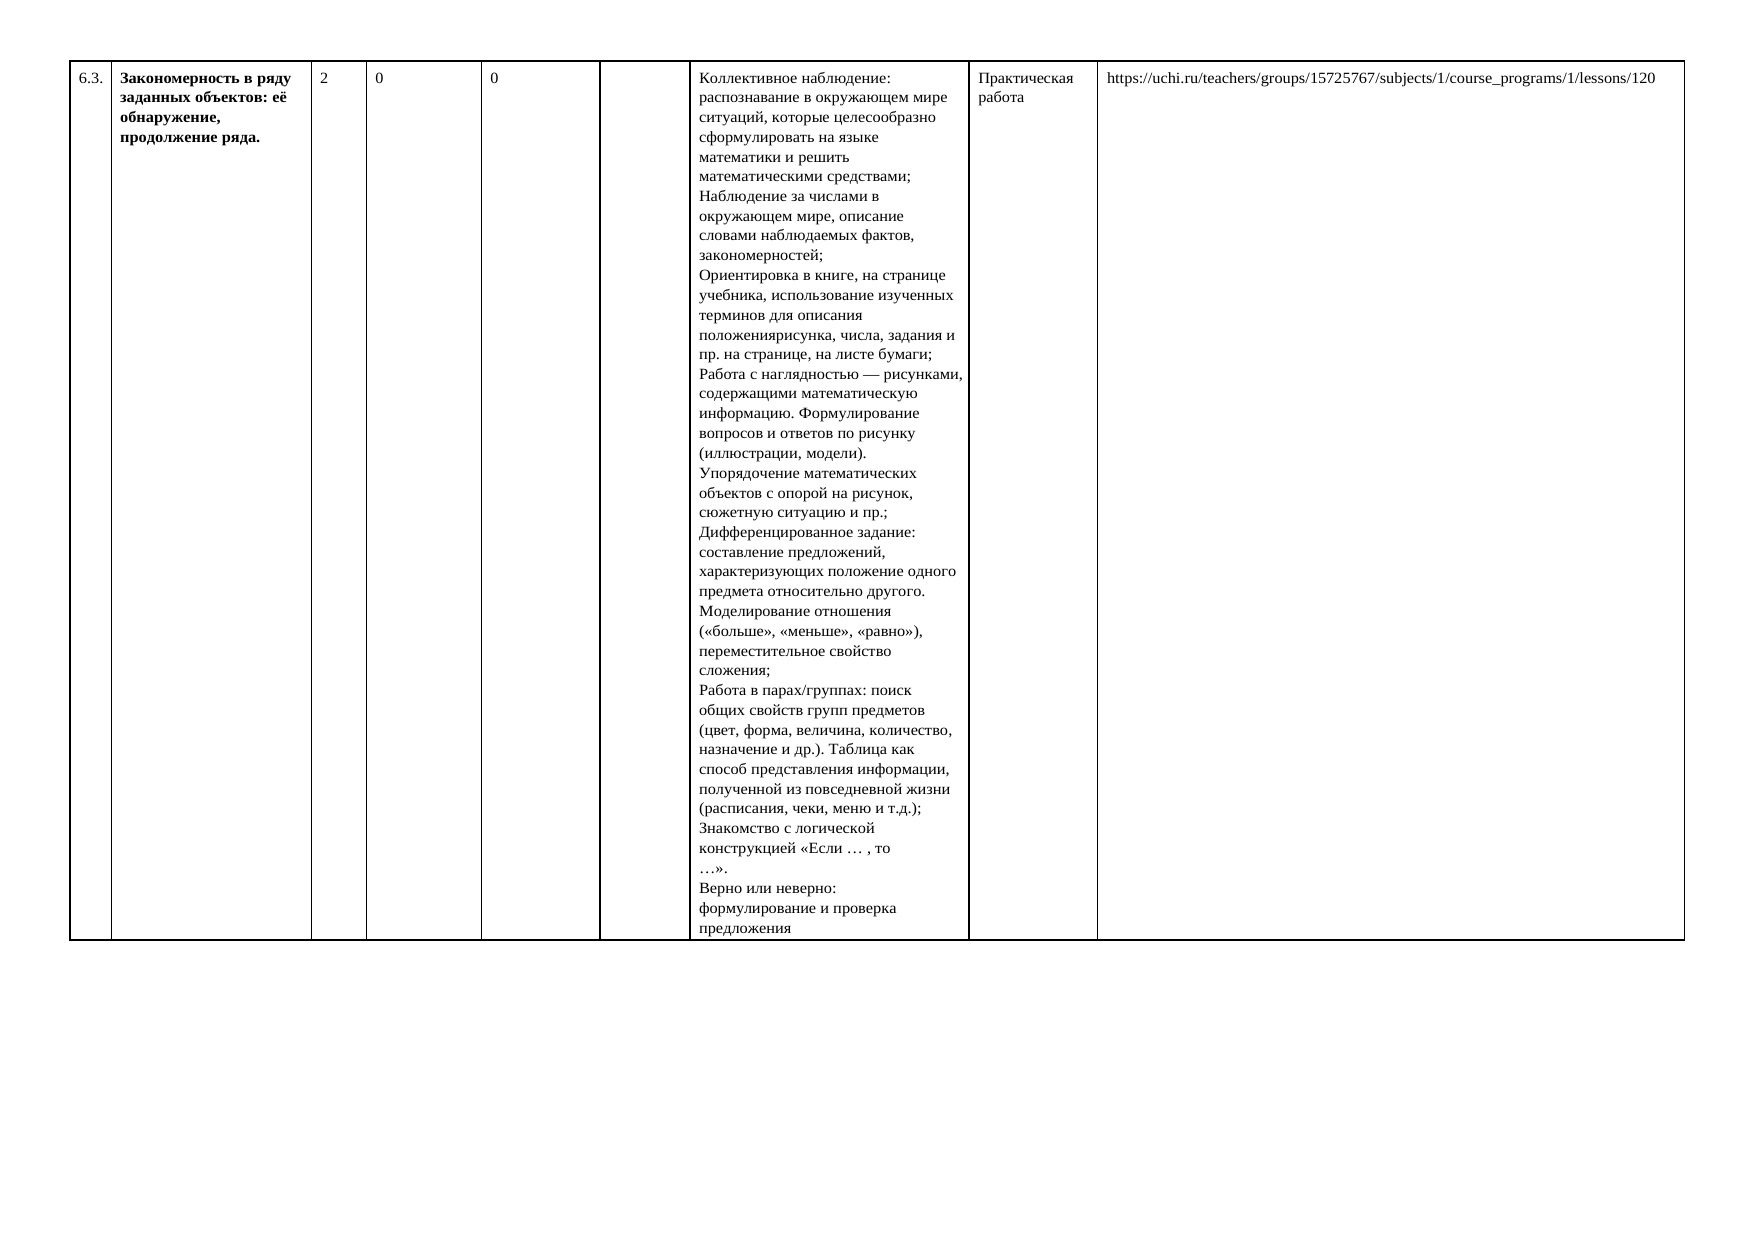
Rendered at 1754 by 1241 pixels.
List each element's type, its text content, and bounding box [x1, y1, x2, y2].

table_header Закономерность в ряду заданных объектов: её обнаружение, продолжение ряда. [112, 62, 311, 939]
table_header 6.3. [71, 62, 111, 939]
table_header [601, 62, 689, 939]
table_header 0 [482, 62, 599, 939]
table_header 0 [367, 62, 481, 939]
table_header Практическая работа [970, 62, 1097, 939]
table_header https://uchi.ru/teachers/groups/15725767/subjects/1/course_programs/1/lessons/120 [1098, 62, 1684, 939]
table_header 2 [312, 62, 366, 939]
